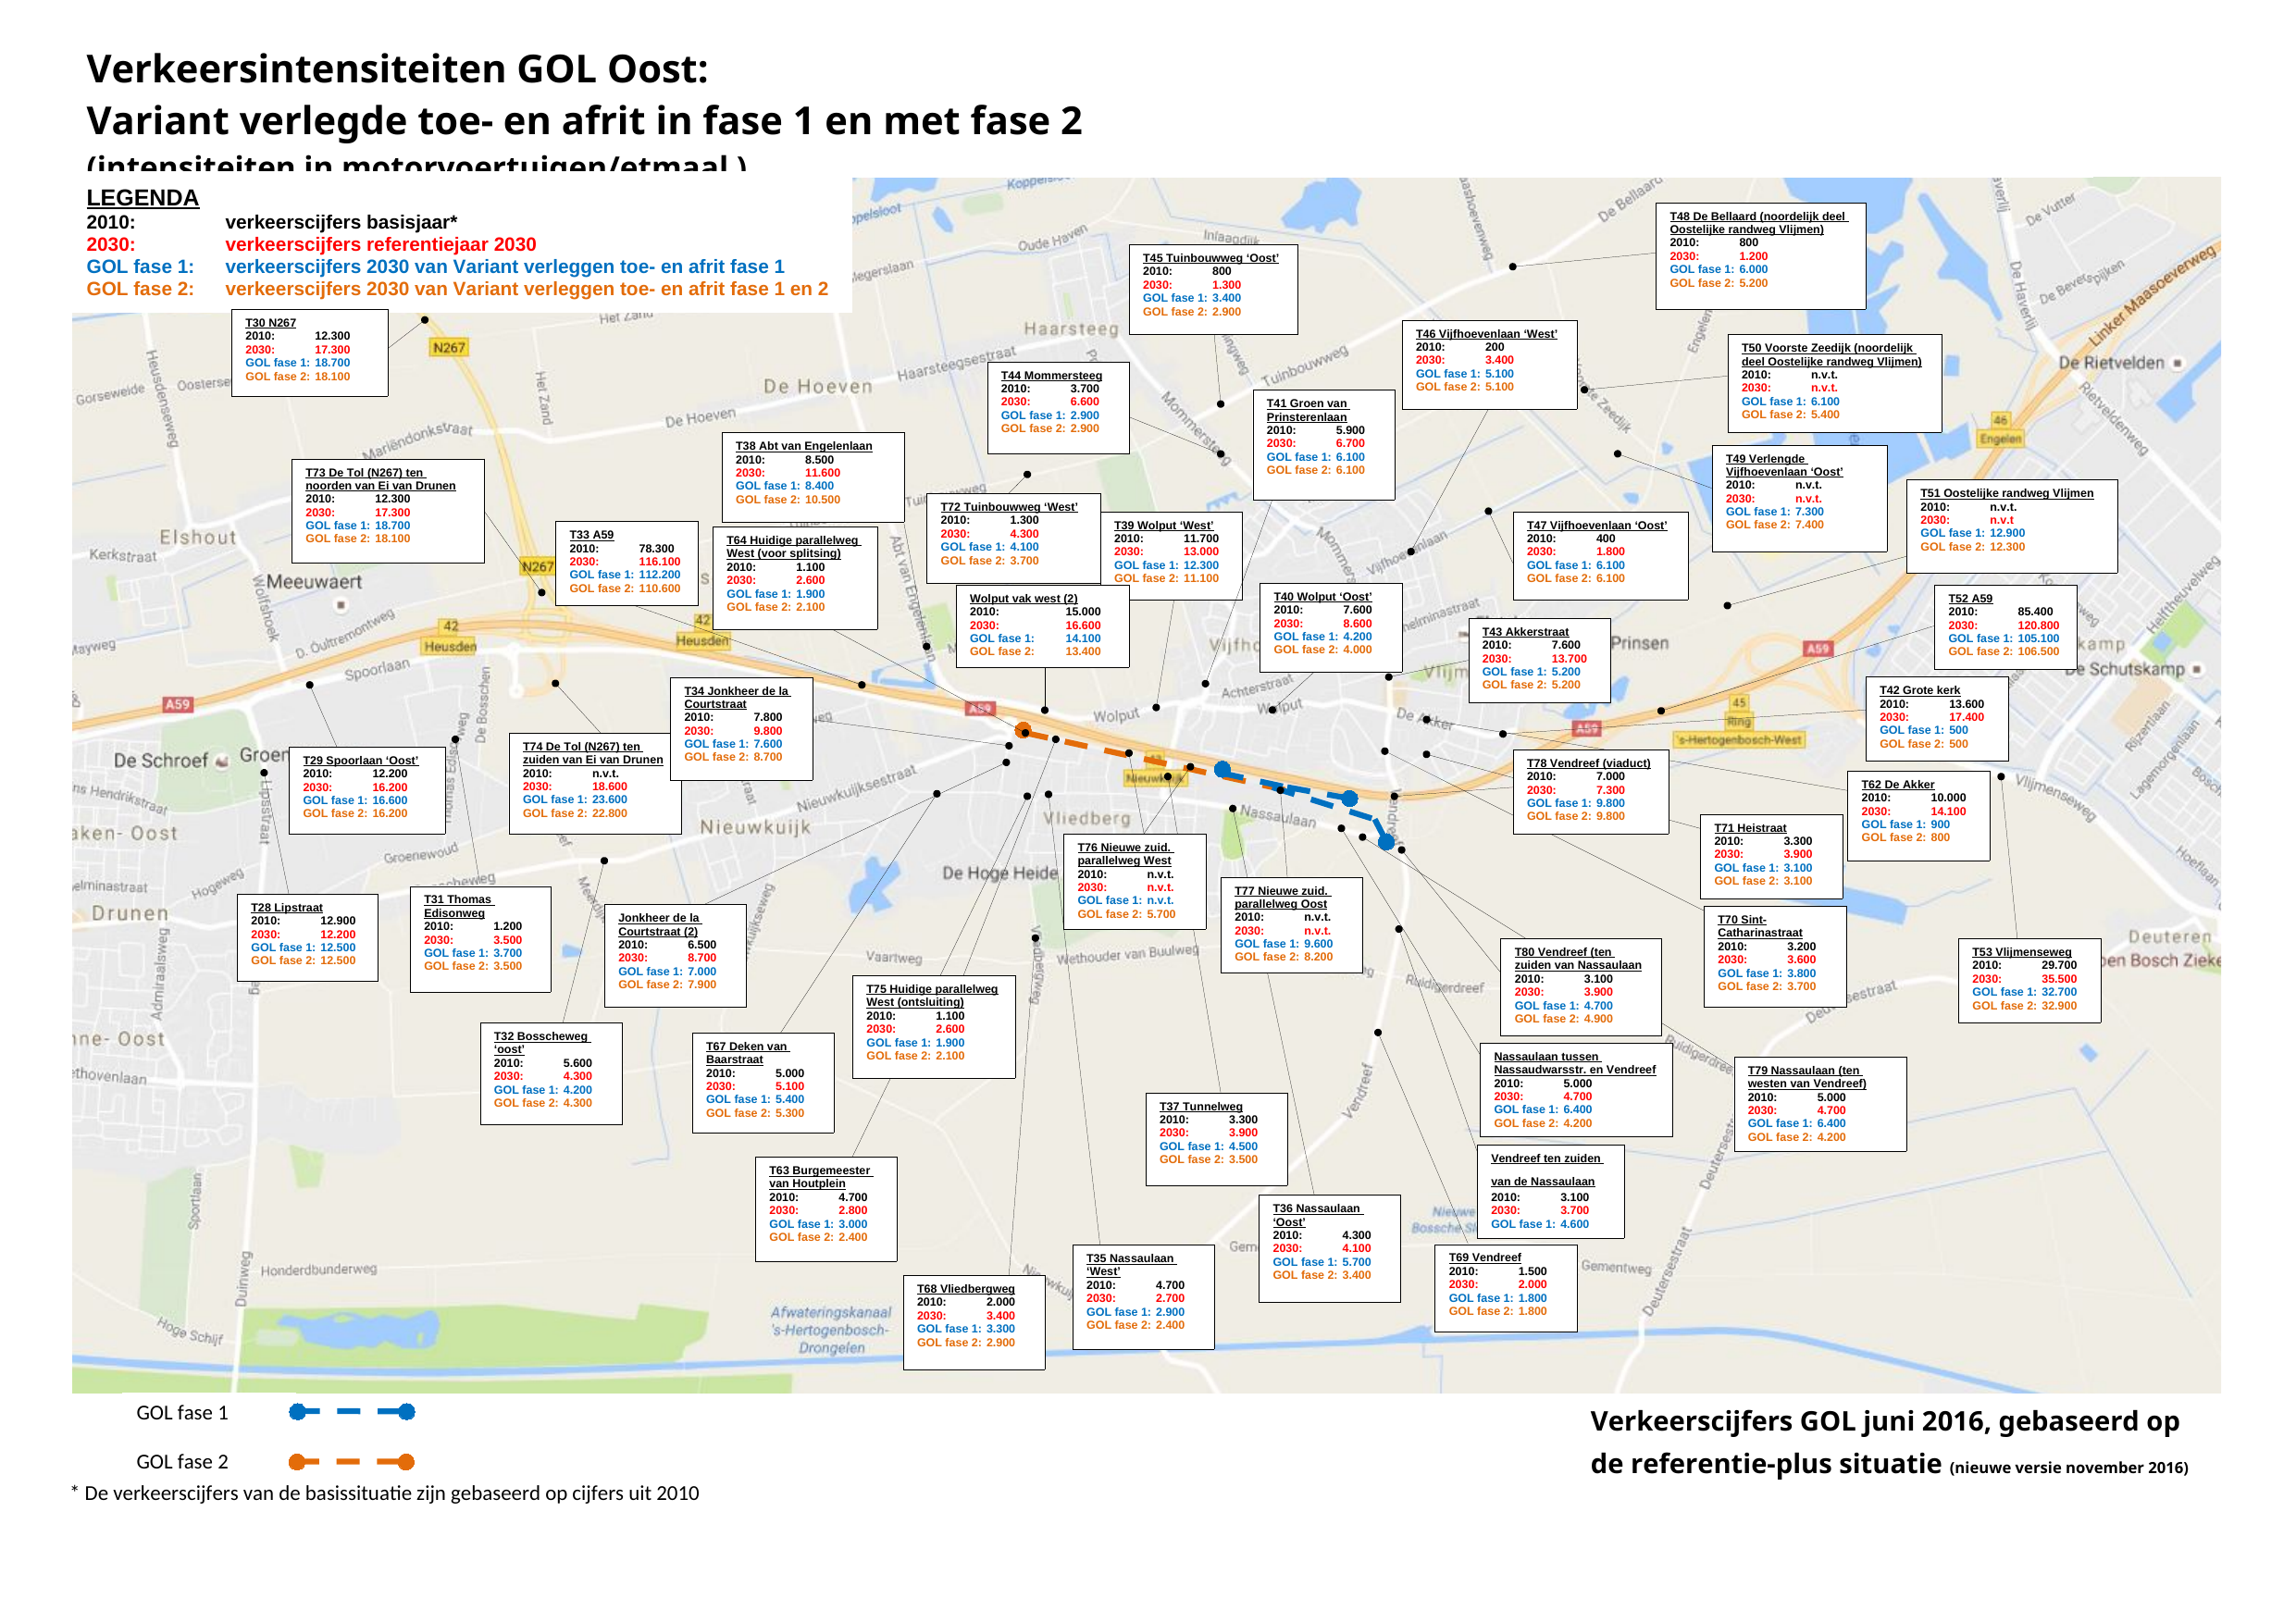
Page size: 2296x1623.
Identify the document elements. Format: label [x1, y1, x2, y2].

picture [72, 177, 2221, 1394]
